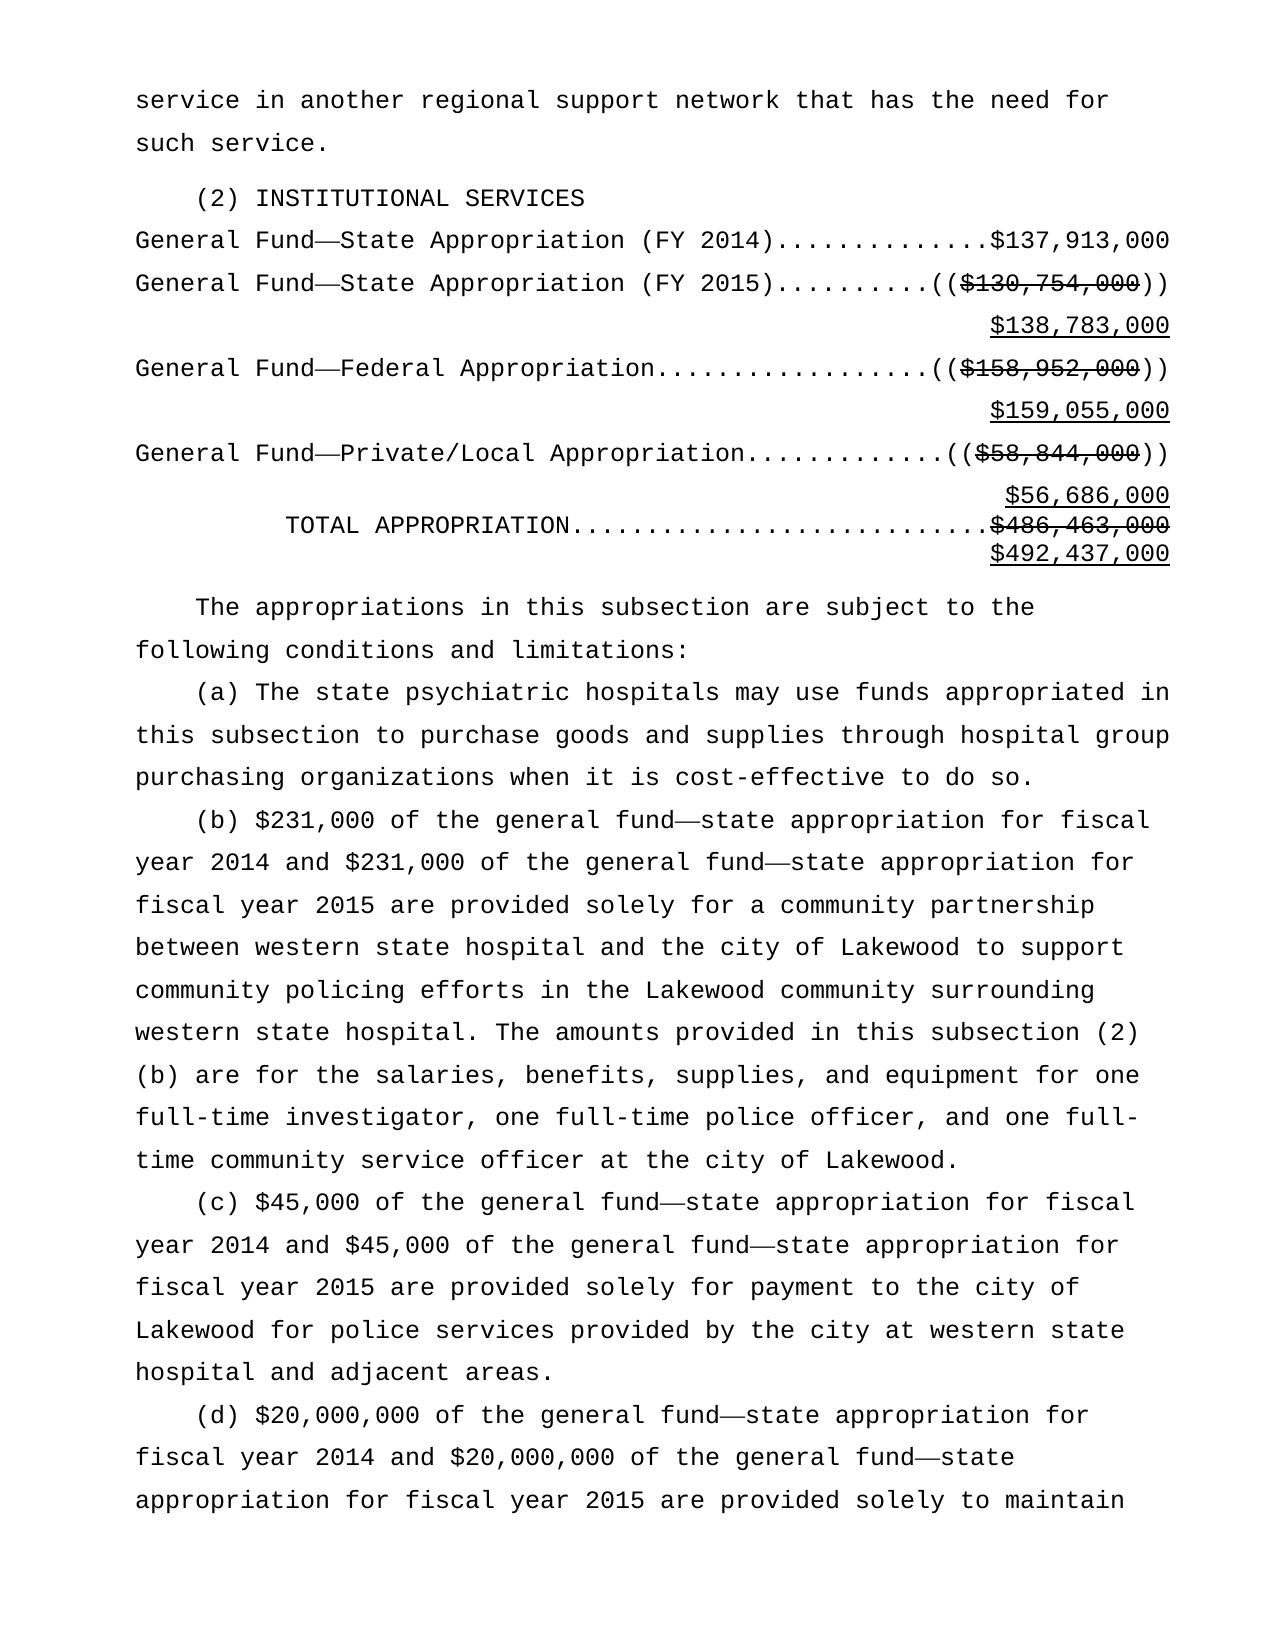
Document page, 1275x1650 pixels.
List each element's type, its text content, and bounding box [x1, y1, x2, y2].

text General Fund—State Appropriation (FY 2015) (($130,754,000)) [135, 257, 1170, 300]
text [135, 75, 1170, 160]
text (2) INSTITUTIONAL SERVICES [135, 172, 1170, 215]
text TOTAL APPROPRIATION $486,463,000 [135, 512, 1170, 541]
text $138,783,000 [135, 300, 1170, 342]
text The appropriations in this subsection are subject to the following conditions and limitations: [135, 582, 1170, 667]
text General Fund—State Appropriation (FY 2014) $137,913,000 [135, 215, 1170, 257]
text $56,686,000 [135, 470, 1170, 512]
text General Fund—Private/Local Appropriation (($58,844,000)) [135, 427, 1170, 470]
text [135, 1389, 1170, 1517]
text (a) The state psychiatric hospitals may use funds appropriated in this subsection to purchase goods and supplies through hospital group purchasing organizations when it is cost-effective to do so. [135, 667, 1170, 794]
text General Fund—Federal Appropriation (($158,952,000)) [135, 342, 1170, 385]
text (b) $231,000 of the general fund—state appropriation for fiscal year 2014 and $231,000 of the general fund—state appropriation for fiscal year 2015 are provided solely for a community partnership between western state hospital and the city of Lakewood to support community policing efforts in the Lakewood community surrounding western state hospital. The amounts provided in this subsection (2)(b) are for the salaries, benefits, supplies, and equipment for one full-time investigator, one full-time police officer, and one full-time community service officer at the city of Lakewood. [135, 794, 1170, 1177]
text $492,437,000 [135, 541, 1170, 569]
text (c) $45,000 of the general fund—state appropriation for fiscal year 2014 and $45,000 of the general fund—state appropriation for fiscal year 2015 are provided solely for payment to the city of Lakewood for police services provided by the city at western state hospital and adjacent areas. [135, 1177, 1170, 1389]
text $159,055,000 [135, 385, 1170, 427]
